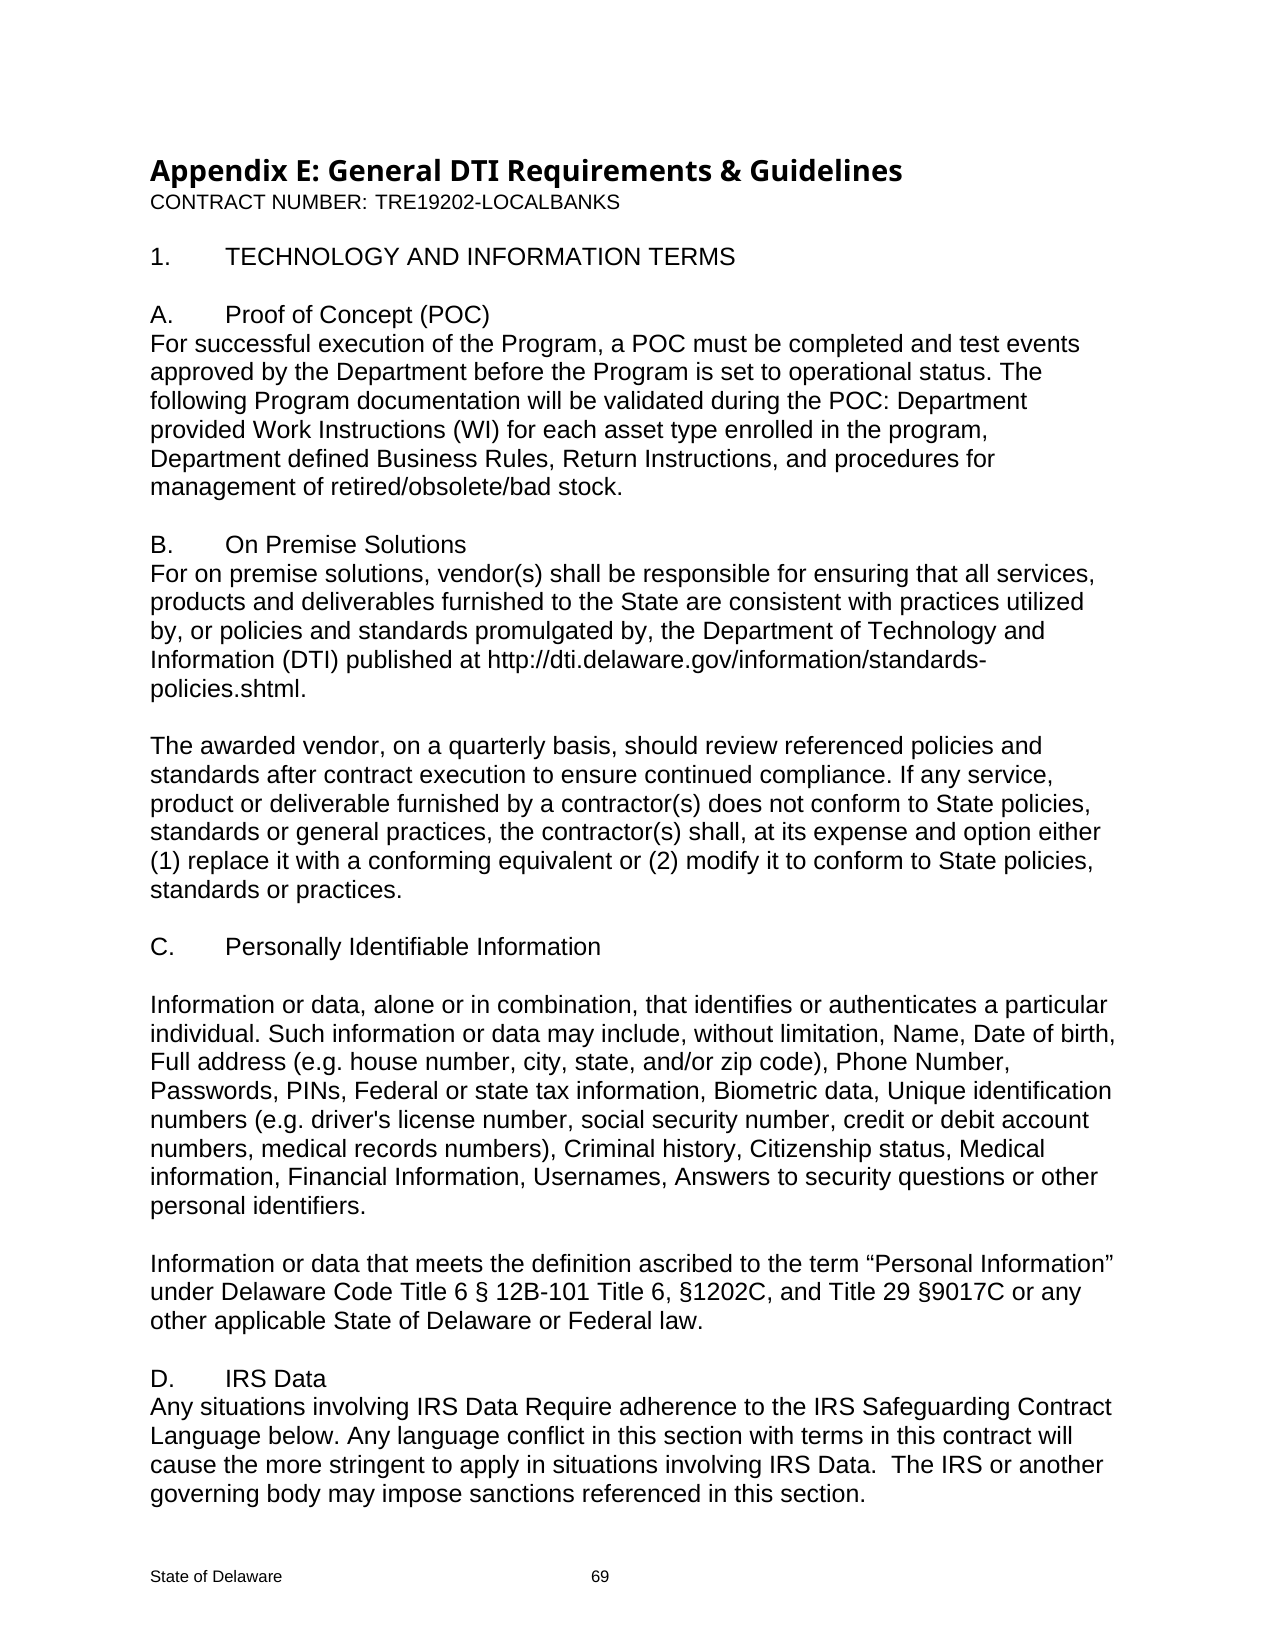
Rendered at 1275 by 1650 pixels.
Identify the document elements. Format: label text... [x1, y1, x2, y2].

text A. Proof of Concept (POC) [150, 300, 1125, 329]
text C. Personally Identifiable Information [150, 932, 1125, 961]
text Information or data that meets the definition ascribed to the term “Personal Information” under Delaware Code Title 6 § 12B-101 Title 6, §1202C, and Title 29 §9017C or any other applicable State of Delaware or Federal law. [150, 1249, 1125, 1335]
text D. IRS Data [150, 1364, 1125, 1392]
text B. On Premise Solutions [150, 530, 1125, 559]
text For on premise solutions, vendor(s) shall be responsible for ensuring that all services, products and deliverables furnished to the State are consistent with practices utilized by, or policies and standards promulgated by, the Department of Technology and Information (DTI) published at http://dti.delaware.gov/information/standards-policies.shtml. [150, 559, 1125, 702]
text Information or data, alone or in combination, that identifies or authenticates a particular individual. Such information or data may include, without limitation, Name, Date of birth, Full address (e.g. house number, city, state, and/or zip code), Phone Number, Passwords, PINs, Federal or state tax information, Biometric data, Unique identification numbers (e.g. driver's license number, social security number, credit or debit account numbers, medical records numbers), Criminal history, Citizenship status, Medical information, Financial Information, Usernames, Answers to security questions or other personal identifiers. [150, 990, 1125, 1220]
subtitle Appendix E: General DTI Requirements & Guidelines [150, 150, 1125, 190]
text 1. TECHNOLOGY AND INFORMATION TERMS [150, 242, 1125, 271]
text CONTRACT NUMBER: TRE19202-LOCALBANKS [150, 190, 1125, 214]
text Any situations involving IRS Data Require adherence to the IRS Safeguarding Contract Language below. Any language conflict in this section with terms in this contract will cause the more stringent to apply in situations involving IRS Data. The IRS or another governing body may impose sanctions referenced in this section. [150, 1392, 1125, 1507]
text For successful execution of the Program, a POC must be completed and test events approved by the Department before the Program is set to operational status. The following Program documentation will be validated during the POC: Department provided Work Instructions (WI) for each asset type enrolled in the program, Department defined Business Rules, Return Instructions, and procedures for management of retired/obsolete/bad stock. [150, 329, 1125, 501]
text The awarded vendor, on a quarterly basis, should review referenced policies and standards after contract execution to ensure continued compliance. If any service, product or deliverable furnished by a contractor(s) does not conform to State policies, standards or general practices, the contractor(s) shall, at its expense and option either (1) replace it with a conforming equivalent or (2) modify it to conform to State policies, standards or practices. [150, 731, 1125, 904]
